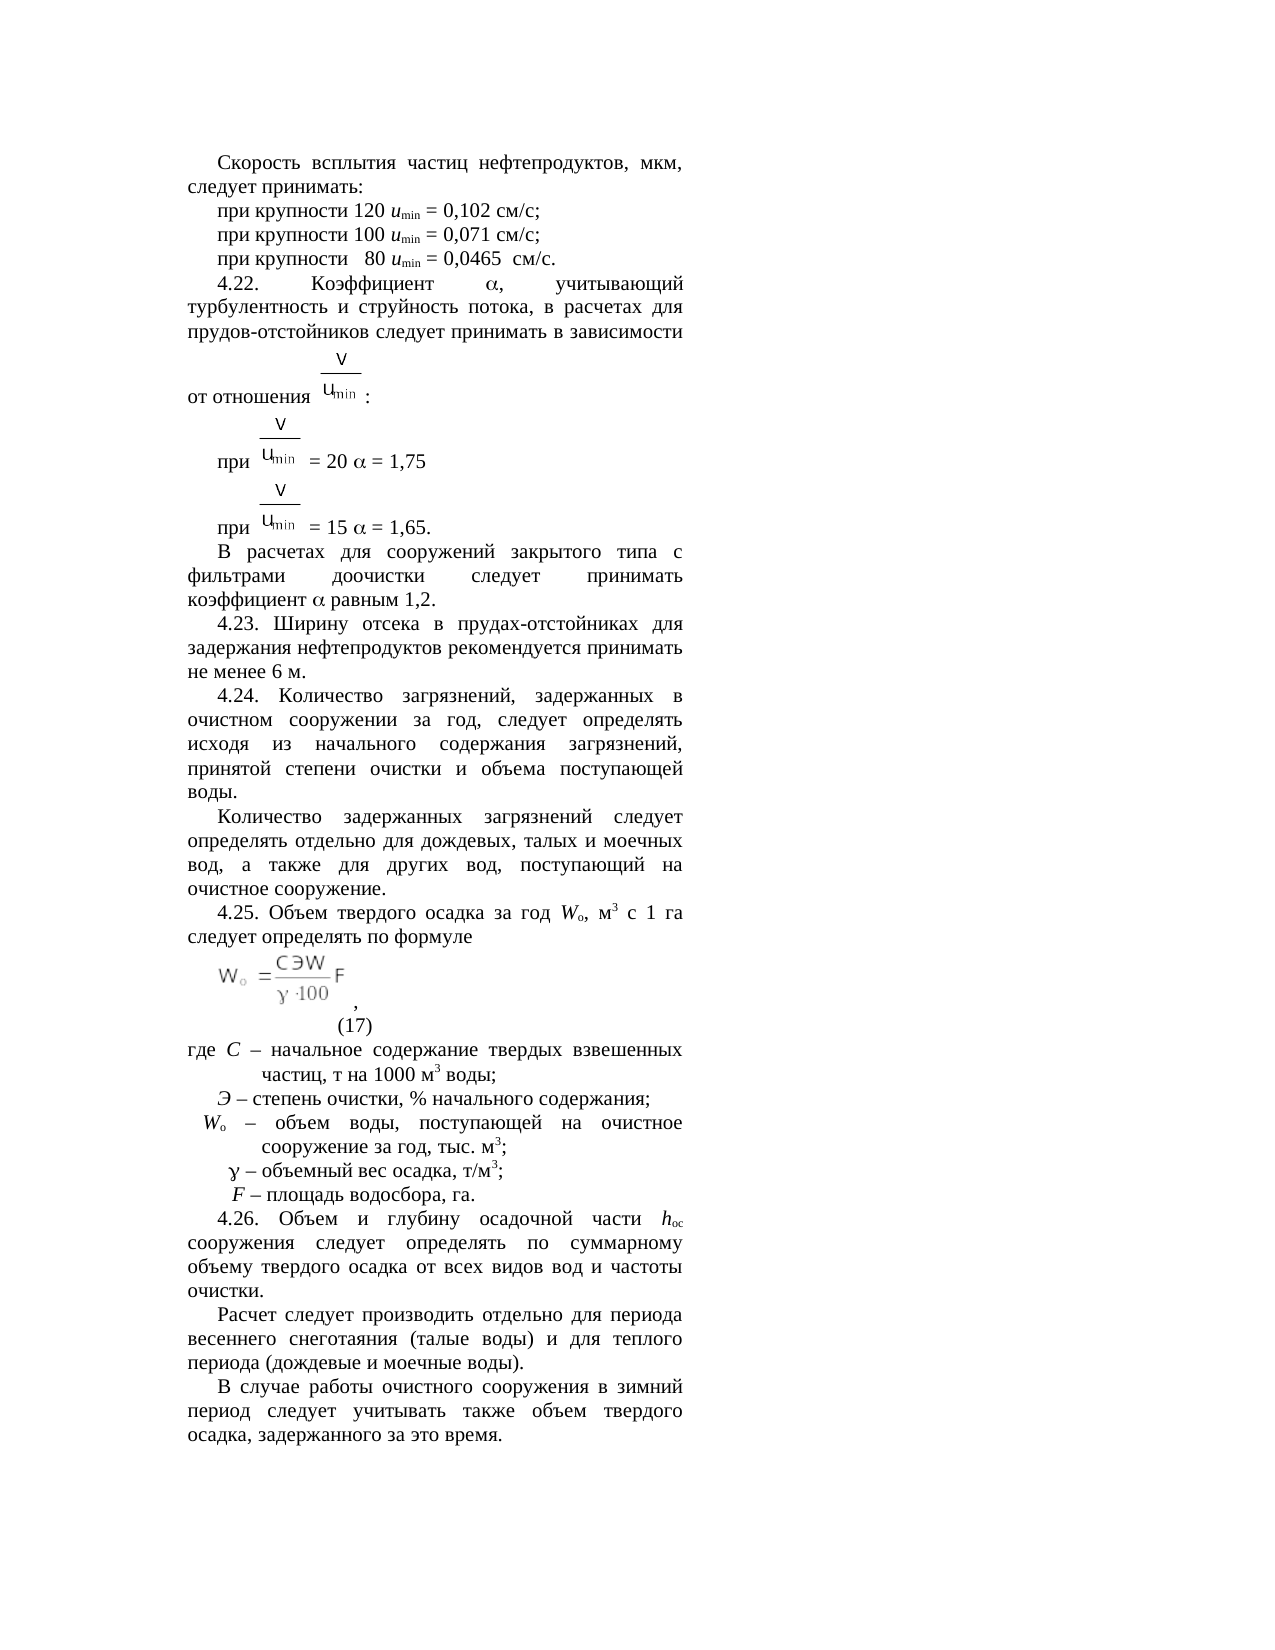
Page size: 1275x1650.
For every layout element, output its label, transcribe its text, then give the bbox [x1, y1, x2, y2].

text при крупности 120 umin = 0,102 см/с; [187, 198, 683, 222]
text при крупности 100 umin = 0,071 см/с; [187, 222, 683, 246]
text при = 15 = 1,65. [187, 473, 683, 539]
text Скорость всплытия частиц нефтепродуктов, мкм, следует принимать: [187, 150, 683, 198]
text 4.26. Объем и глубину осадочной части hос сооружения следует определять по суммарному объему твердого осадка от всех видов вод и частоты очистки. [187, 1206, 683, 1302]
text при крупности 80 umin = 0,0465 см/с. [187, 246, 683, 270]
text 4.22. Коэффициент , учитывающий турбулентность и струйность потока, в расчетах для прудов-отстойников следует принимать в зависимости от отношения : [187, 270, 683, 408]
text , (17) [187, 948, 683, 1037]
text В расчетах для сооружений закрытого типа с фильтрами доочистки следует принимать коэффициент равным 1,2. [187, 539, 683, 611]
text Wo объем воды, поступающей на очистное сооружение за год, тыс. м3; [202, 1109, 683, 1158]
text Количество задержанных загрязнений следует определять отдельно для дождевых, талых и моечных вод, а также для других вод, поступающий на очистное сооружение. [187, 803, 683, 900]
text 4.25. Объем твердого осадка за год Wo, м3 с 1 га следует определять по формуле [187, 900, 683, 948]
text В случае работы очистного сооружения в зимний период следует учитывать также объем твердого осадка, задержанного за это время. [187, 1374, 683, 1446]
text при = 20 = 1,75 [187, 408, 683, 473]
text где С начальное содержание твердых взвешенных частиц, т на 1000 м3 воды; [187, 1037, 683, 1085]
text Э степень очистки, % начального содержания; [187, 1085, 683, 1109]
text 4.23. Ширину отсека в прудах-отстойниках для задержания нефтепродуктов рекомендуется принимать не менее 6 м. [187, 611, 683, 683]
text F площадь водосбора, га. [187, 1182, 683, 1206]
text Расчет следует производить отдельно для периода весеннего снеготаяния (талые воды) и для теплого периода (дождевые и моечные воды). [187, 1302, 683, 1374]
text 4.24. Количество загрязнений, задержанных в очистном сооружении за год, следует определять исходя из начального содержания загрязнений, принятой степени очистки и объема поступающей воды. [187, 683, 683, 803]
text объемный вес осадка, т/м3; [187, 1158, 683, 1182]
